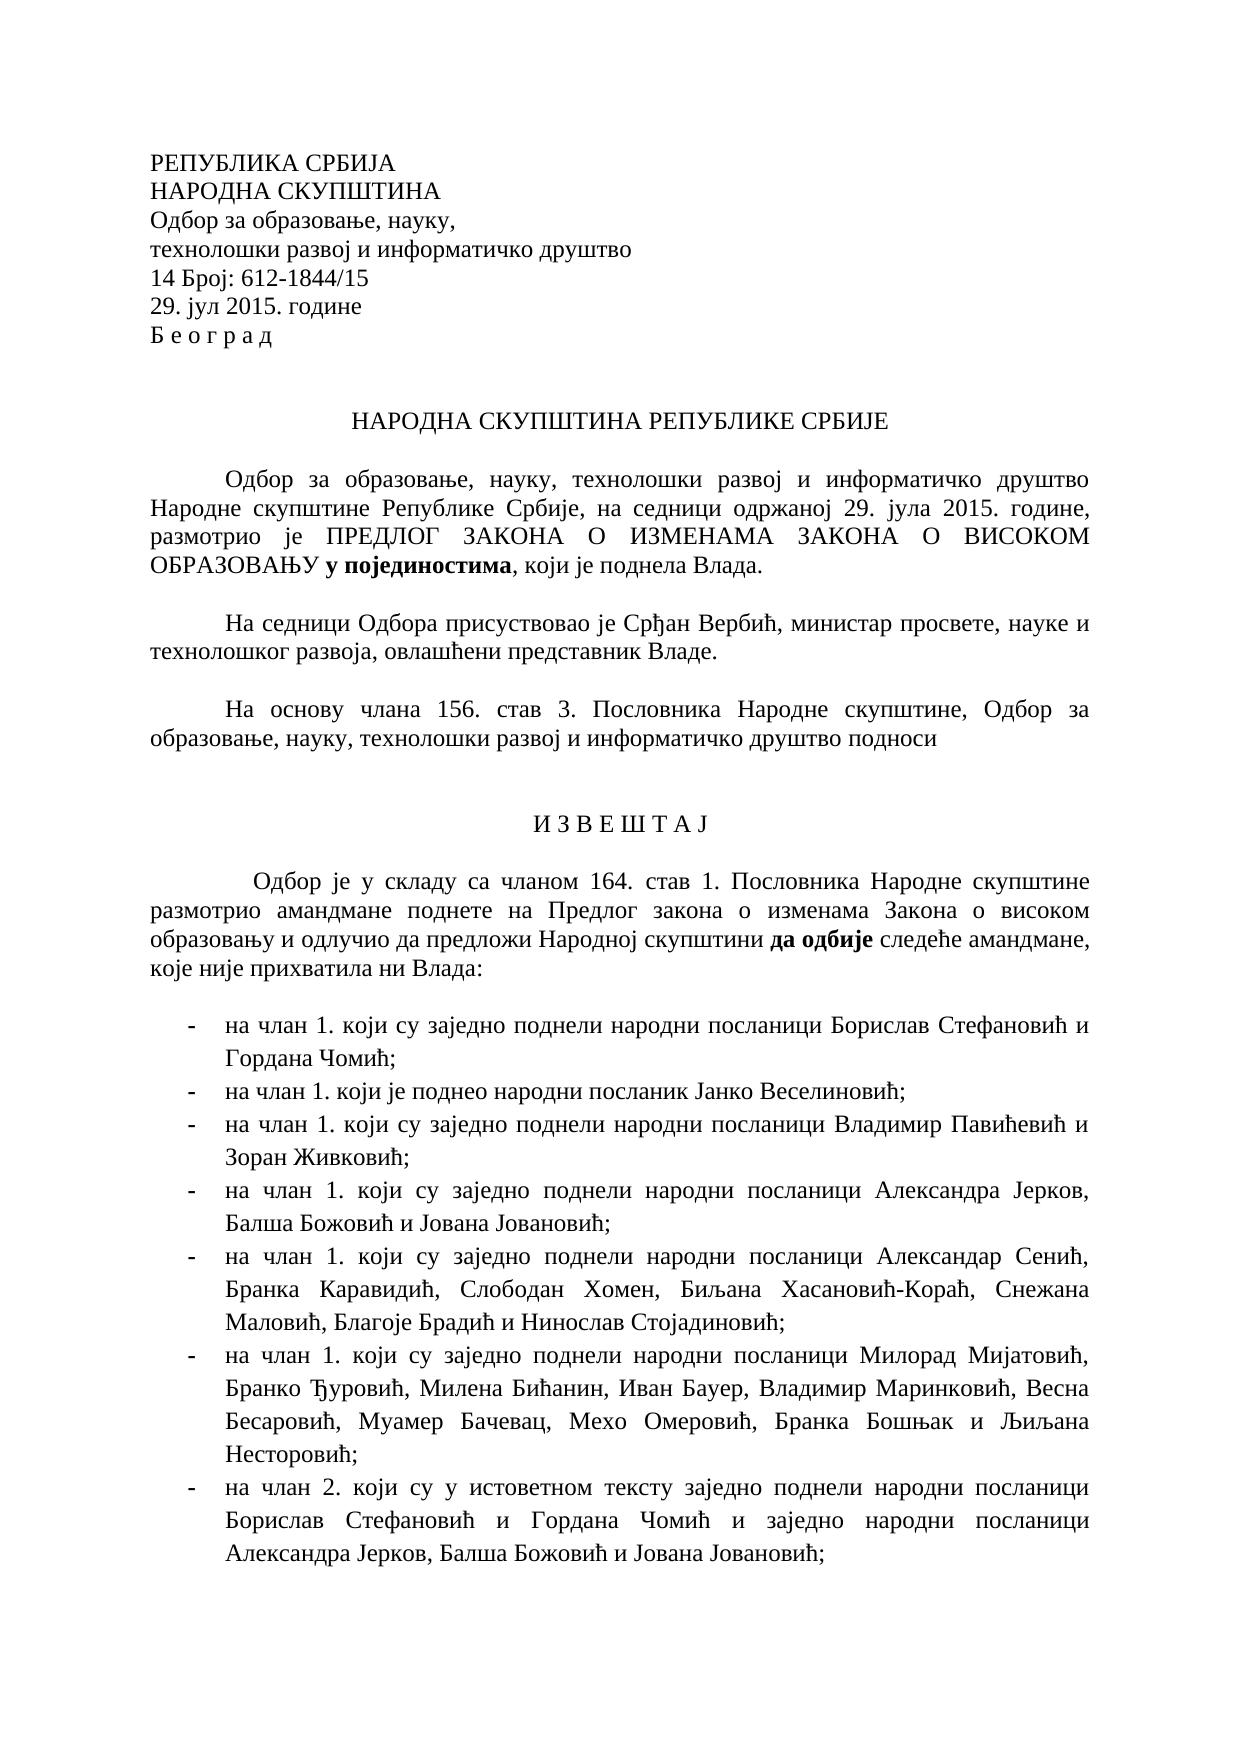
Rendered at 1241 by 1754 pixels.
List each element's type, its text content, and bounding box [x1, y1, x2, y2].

text РЕПУБЛИКА СРБИЈА [150, 148, 1090, 176]
list на члан 1. који су заједно поднели народни посланици Александар Сенић, Бранка Каравидић, Слободан Хомен, Биљана Хасановић-Кораћ, Снежана Маловић, Благоје Брадић и Нинослав Стојадиновић; [187, 1241, 1090, 1336]
text Одбор за образовање, науку, [150, 205, 1090, 234]
text Одбор је у складу са чланом 164. став 1. Пословника Народне скупштине размотрио амандмане поднете на Предлог закона о изменама Закона о високом образовању и одлучио да предложи Народној скупштини да одбије следеће амандмане, које није прихватила ни Влада: [150, 866, 1090, 981]
list на члан 2. који су у истоветном тексту заједно поднели народни посланици Борислав Стефановић и Гордана Чомић и заједно народни посланици Александра Јерков, Балша Божовић и Јована Јовановић; [187, 1472, 1090, 1567]
text 29. јул 2015. године [150, 291, 1090, 320]
list на члан 1. који су заједно поднели народни посланици Александра Јерков, Балша Божовић и Јована Јовановић; [187, 1175, 1090, 1237]
text Одбор за образовање, науку, технолошки развој и информатичко друштво Народне скупштине Републике Србије, на седници одржаној 29. јула 2015. године, размотрио је ПРЕДЛОГ ЗАКОНА О ИЗМЕНАМА ЗАКОНА О ВИСОКОМ ОБРАЗОВАЊУ у појединостима, који је поднела Влада. [150, 464, 1090, 579]
text технолошки развој и информатичко друштво [150, 234, 1090, 263]
list на члан 1. који су заједно поднели народни посланици Милорад Мијатовић, Бранко Ђуровић, Милена Бићанин, Иван Бауер, Владимир Маринковић, Весна Бесаровић, Муамер Бачевац, Мехо Омеровић, Бранка Бошњак и Љиљана Несторовић; [187, 1340, 1090, 1468]
text На основу члана 156. став 3. Пословника Народне скупштине, Одбор за образовање, науку, технолошки развој и информатичко друштво подноси [150, 694, 1090, 751]
text И З В Е Ш Т А Ј [150, 809, 1090, 838]
text НАРОДНА СКУПШТИНА [150, 176, 1090, 205]
text Б е о г р а д [150, 320, 1090, 349]
text На седници Одбора присуствовао је Срђaн Вербић, министар просвете, науке и технолошког развоја, овлашћени представник Владе. [150, 608, 1090, 665]
text НАРОДНА СКУПШТИНА РЕПУБЛИКЕ СРБИЈЕ [150, 406, 1090, 435]
text 14 Број: 612-1844/15 [150, 263, 1090, 291]
list на члан 1. који су заједно поднели народни посланици Владимир Павићевић и Зоран Живковић; [187, 1109, 1090, 1171]
list на члан 1. који је поднео народни посланик Јанко Веселиновић; [187, 1076, 1090, 1105]
list на члан 1. који су заједно поднели народни посланици Борислав Стефановић и Гордана Чомић; [187, 1010, 1090, 1072]
